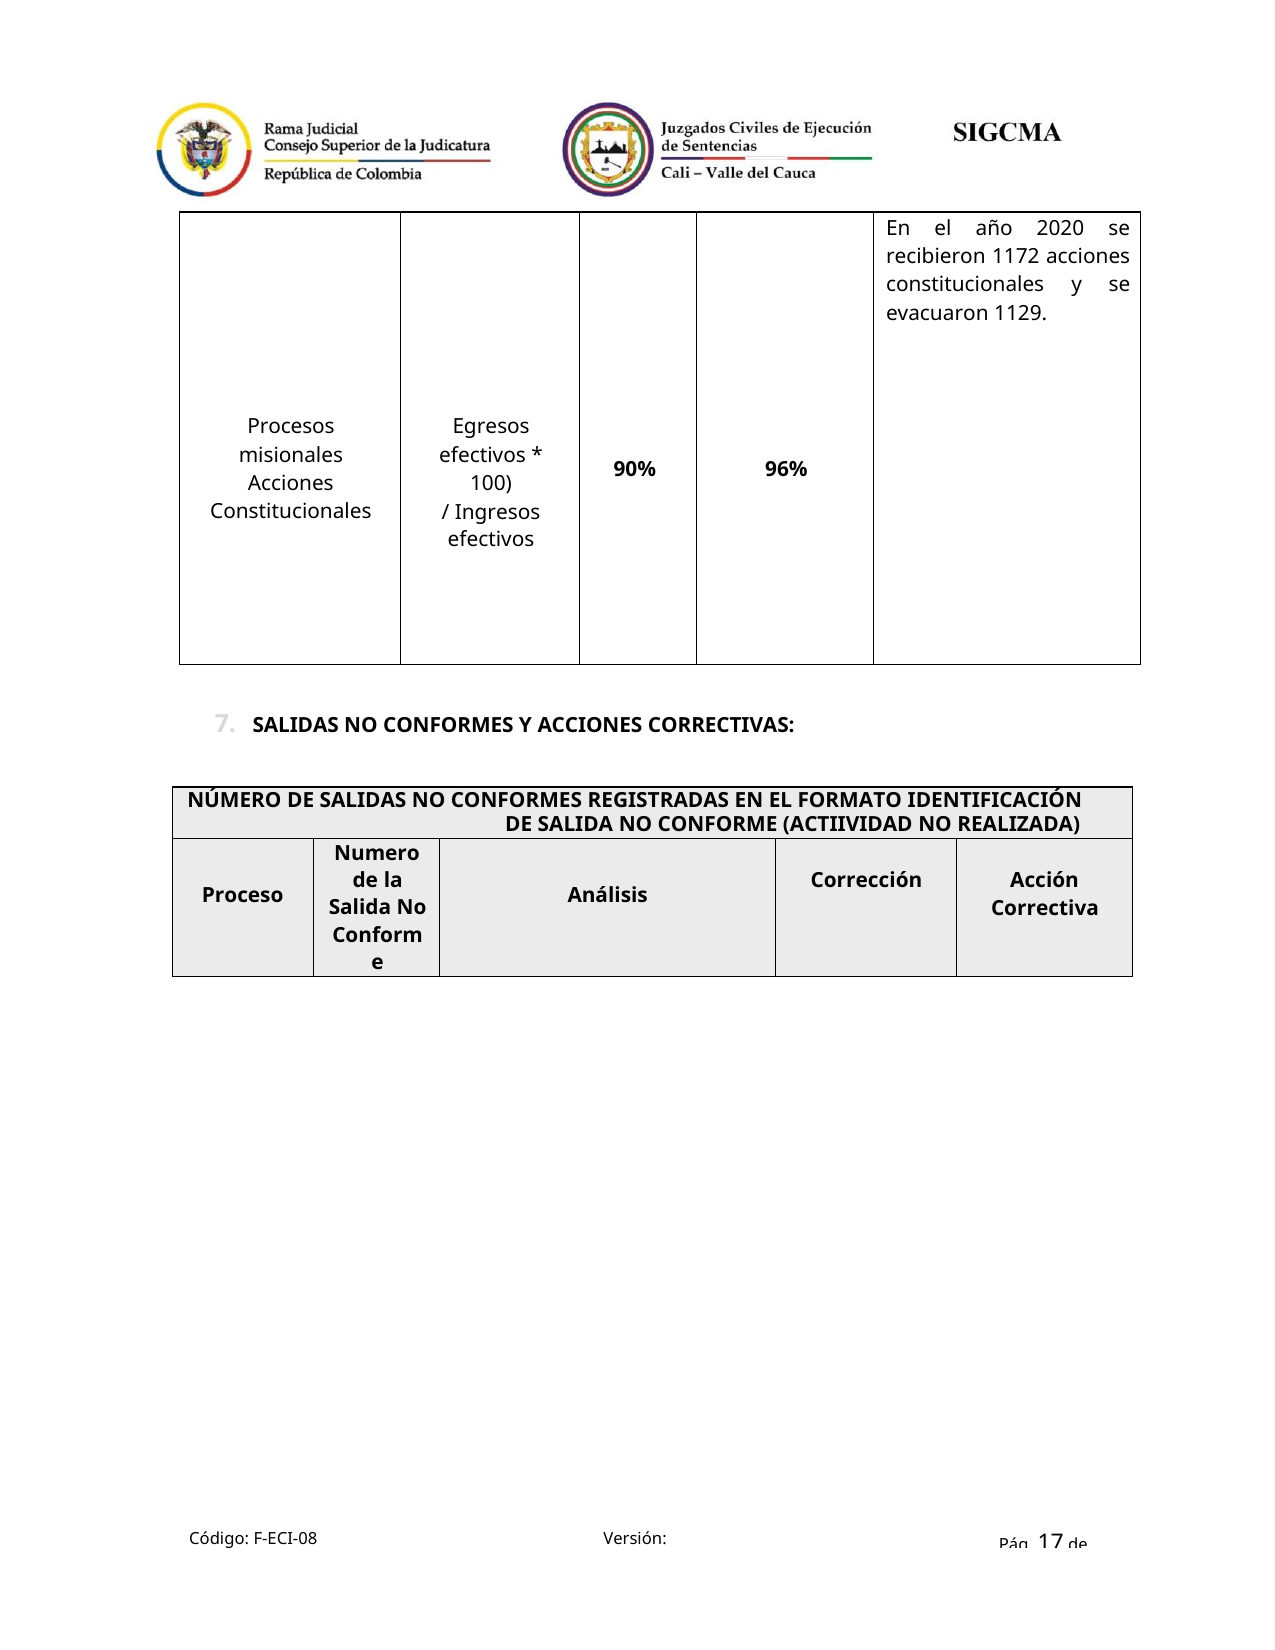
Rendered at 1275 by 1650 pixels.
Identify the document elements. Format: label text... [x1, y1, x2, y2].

picture [150, 99, 1063, 202]
table_header Procesos misionales Acciones Constitucionales [180, 213, 400, 664]
table_header 96% [697, 213, 873, 664]
table_header 90% [580, 213, 696, 664]
list SALIDAS NO CONFORMES Y ACCIONES CORRECTIVAS: [214, 706, 1167, 739]
table_cell Proceso [173, 839, 313, 976]
table_cell Análisis [440, 839, 775, 976]
table_header NÚMERO DE SALIDAS NO CONFORMES REGISTRADAS EN EL FORMATO IDENTIFICACIÓN DE SALIDA NO CONFORME (ACTIIVIDAD NO REALIZADA) [173, 788, 1132, 838]
table_header En el año 2020 se recibieron 1172 acciones constitucionales y se evacuaron 1129. [874, 213, 1140, 664]
table_cell Corrección [776, 839, 956, 976]
table_cell Acción Correctiva [957, 839, 1132, 976]
table_header Egresos efectivos * 100) / Ingresos efectivos [401, 213, 579, 664]
table_cell Numero de la Salida No Conforme [314, 839, 439, 976]
